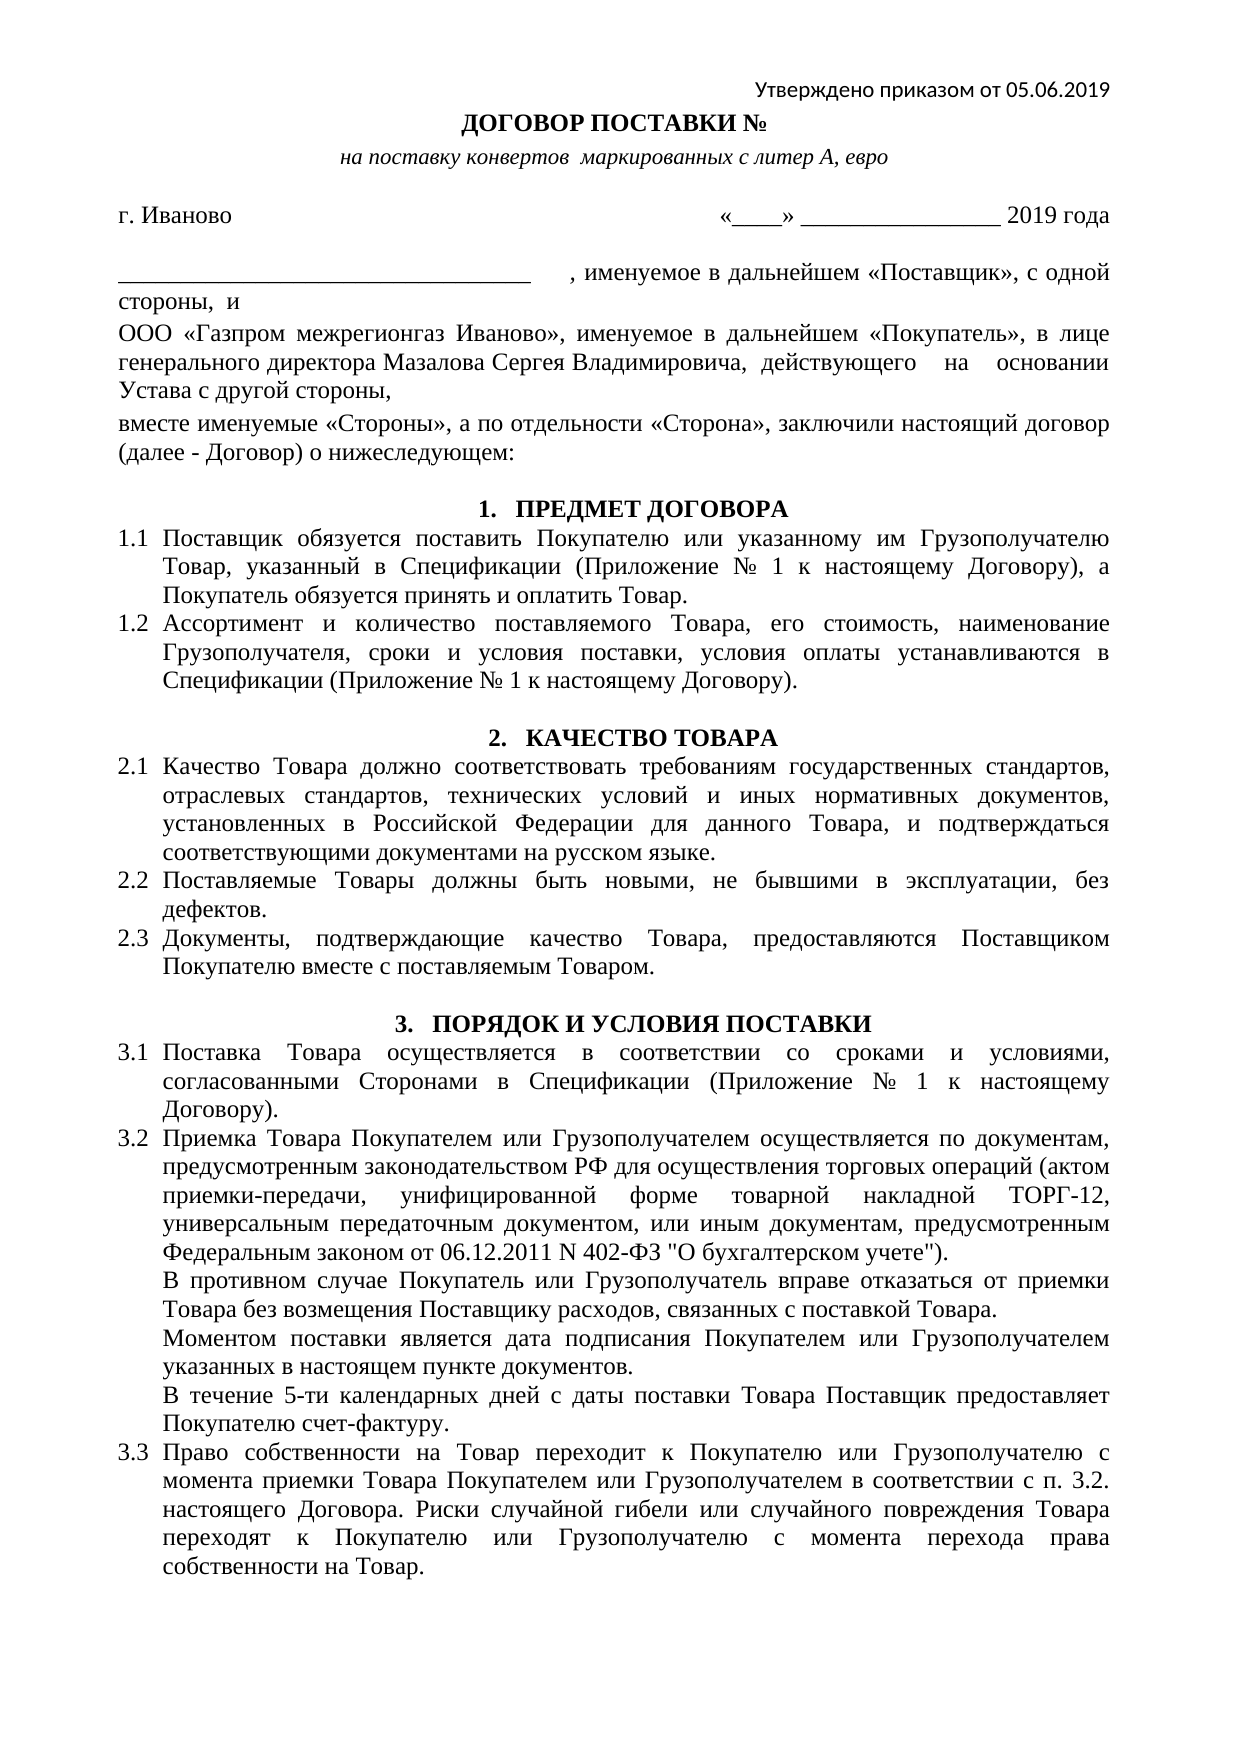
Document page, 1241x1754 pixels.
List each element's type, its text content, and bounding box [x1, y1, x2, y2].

text вместе именуемые «Стороны», а по отдельности «Сторона», заключили настоящий договор (далее - Договор) о нижеследующем: [118, 408, 1111, 466]
text В течение 5-ти календарных дней с даты поставки Товара Поставщик предоставляет Покупателю счет-фактуру. [162, 1380, 1111, 1437]
text на поставку конвертов маркированных с литер А, евро [118, 143, 1111, 169]
list ПОРЯДОК И УСЛОВИЯ ПОСТАВКИ [156, 1009, 1111, 1038]
list ПРЕДМЕТ ДОГОВОРА [156, 494, 1111, 523]
text ООО «Газпром межрегионгаз Иваново», именуемое в дальнейшем «Покупатель», в лице генерального директора Мазалова Сергея Владимировича, действующего на основании Устава с другой стороны, [118, 319, 1111, 404]
list Поставляемые Товары должны быть новыми, не бывшими в эксплуатации, без дефектов. [117, 866, 1111, 923]
list Приемка Товара Покупателем или Грузополучателем осуществляется по документам, предусмотренным законодательством РФ для осуществления торговых операций (актом приемки-передачи, унифицированной форме товарной накладной ТОРГ-12, универсальным передаточным документом, или иным документам, предусмотренным Федеральным законом от 06.12.2011 N 402-ФЗ "О бухгалтерском учете"). [117, 1123, 1111, 1266]
list Ассортимент и количество поставляемого Товара, его стоимость, наименование Грузополучателя, сроки и условия поставки, условия оплаты устанавливаются в Спецификации (Приложение № 1 к настоящему Договору). [117, 609, 1111, 694]
list Поставка Товара осуществляется в соответствии со сроками и условиями, согласованными Сторонами в Спецификации (Приложение № 1 к настоящему Договору). [117, 1038, 1111, 1123]
list Качество Товара должно соответствовать требованиям государственных стандартов, отраслевых стандартов, технических условий и иных нормативных документов, установленных в Российской Федерации для данного Товара, и подтверждаться соответствующими документами на русском языке. [117, 752, 1111, 866]
text ДОГОВОР ПОСТАВКИ № [118, 108, 1111, 137]
list Документы, подтверждающие качество Товара, предоставляются Поставщиком Покупателю вместе с поставляемым Товаром. [117, 923, 1111, 980]
list Поставщик обязуется поставить Покупателю или указанному им Грузополучателю Товар, указанный в Спецификации (Приложение № 1 к настоящему Договору), а Покупатель обязуется принять и оплатить Товар. [117, 523, 1111, 609]
list КАЧЕСТВО ТОВАРА [156, 723, 1111, 752]
list Право собственности на Товар переходит к Покупателю или Грузополучателю с момента приемки Товара Покупателем или Грузополучателем в соответствии с п. 3.2. настоящего Договора. Риски случайной гибели или случайного повреждения Товара переходят к Покупателю или Грузополучателю с момента перехода права собственности на Товар. [117, 1437, 1111, 1580]
text Моментом поставки является дата подписания Покупателем или Грузополучателем указанных в настоящем пункте документов. [162, 1323, 1111, 1380]
text г. Иваново «____» ________________ 2019 года [118, 200, 1111, 229]
text _________________________________ , именуемое в дальнейшем «Поставщик», с одной стороны, и [118, 258, 1111, 315]
text В противном случае Покупатель или Грузополучатель вправе отказаться от приемки Товара без возмещения Поставщику расходов, связанных с поставкой Товара. [162, 1266, 1111, 1323]
